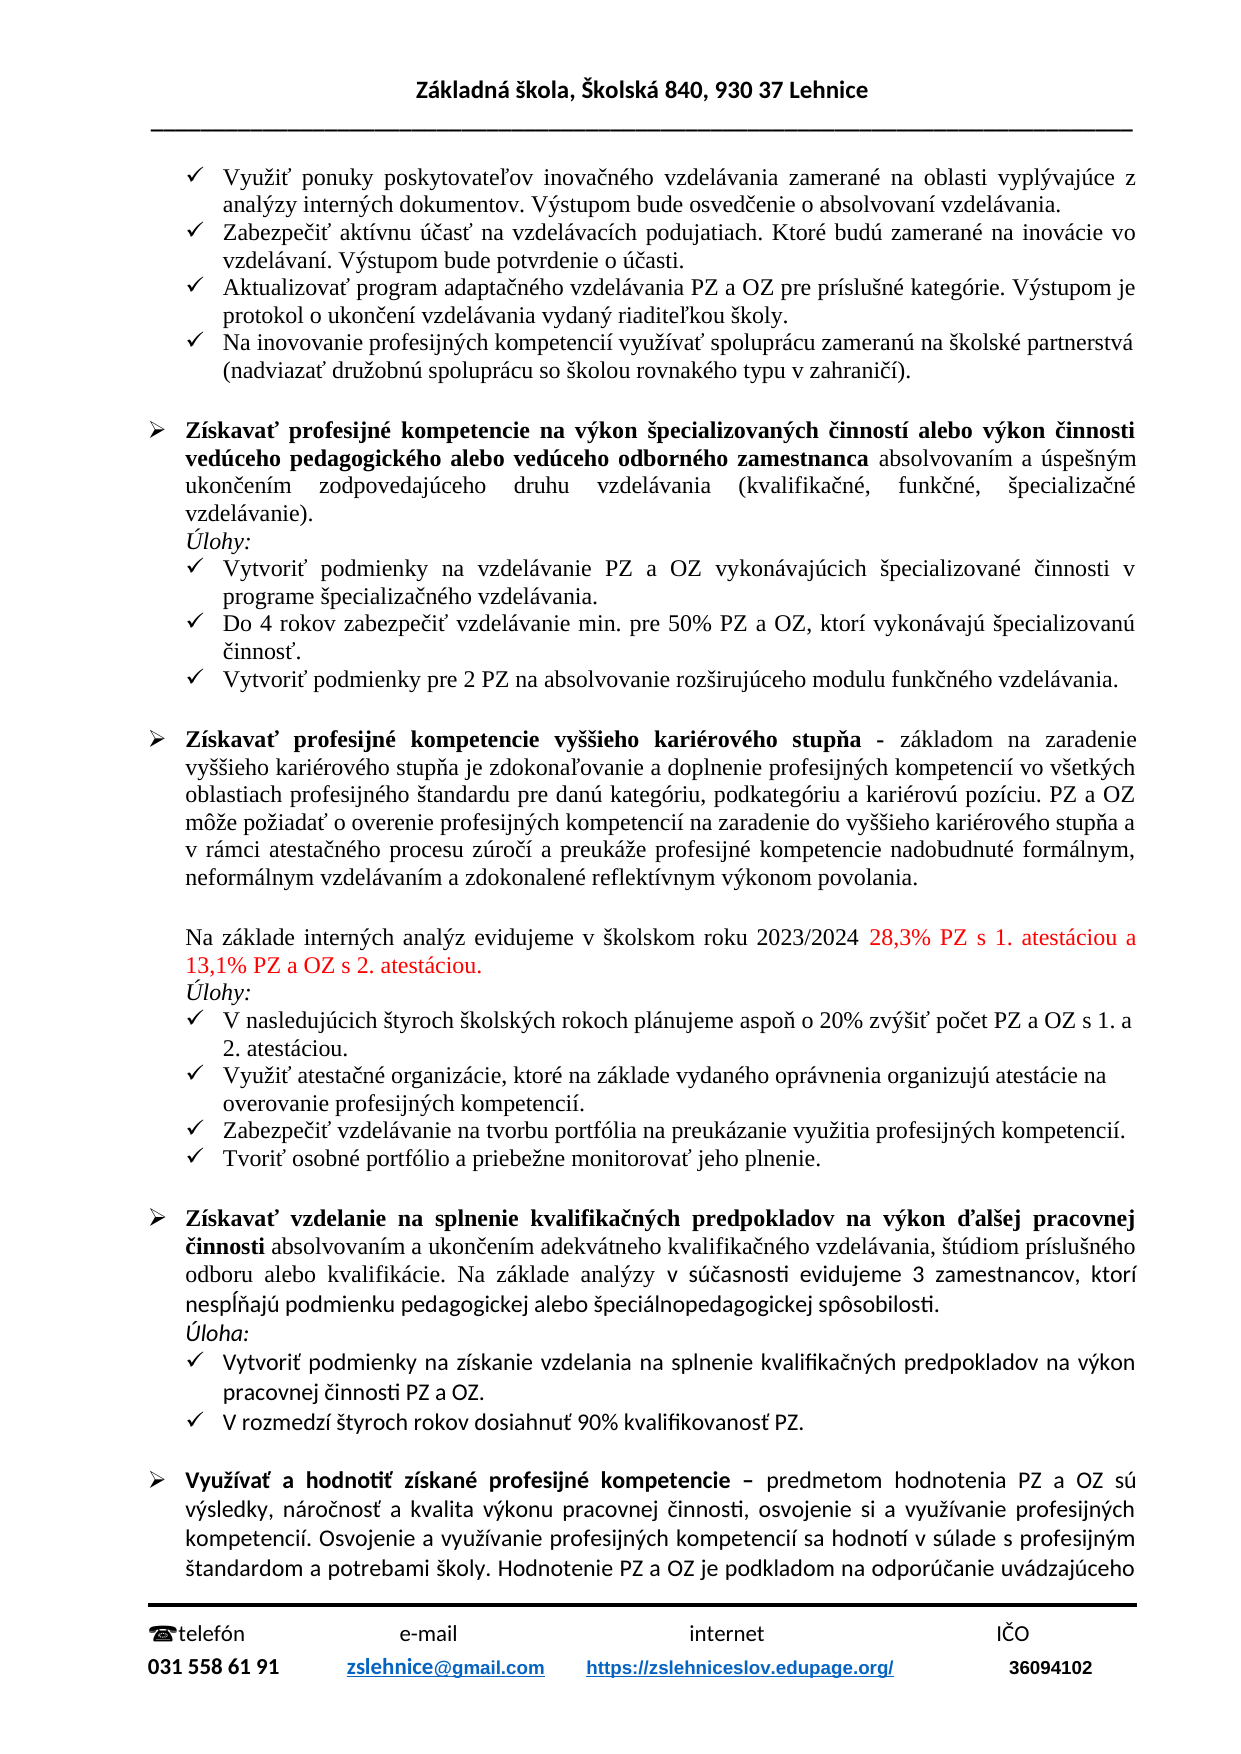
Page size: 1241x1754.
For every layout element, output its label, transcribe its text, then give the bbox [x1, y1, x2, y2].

list V nasledujúcich štyroch školských rokoch plánujeme aspoň o 20% zvýšiť počet PZ a OZ s 1. a 2. atestáciou. [185, 1006, 1137, 1061]
list Zabezpečiť vzdelávanie na tvorbu portfólia na preukázanie využitia profesijných kompetencií. [185, 1116, 1137, 1144]
list Využiť ponuky poskytovateľov inovačného vzdelávania zamerané na oblasti vyplývajúce z analýzy interných dokumentov. Výstupom bude osvedčenie o absolvovaní vzdelávania. [185, 163, 1137, 218]
list Vytvoriť podmienky na získanie vzdelania na splnenie kvalifikačných predpokladov na výkon pracovnej činnosti PZ a OZ. [185, 1347, 1137, 1406]
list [148, 1465, 1137, 1582]
list Na inovovanie profesijných kompetencií využívať spoluprácu zameranú na školské partnerstvá (nadviazať družobnú spoluprácu so školou rovnakého typu v zahraničí). [185, 328, 1137, 384]
list Do 4 rokov zabezpečiť vzdelávanie min. pre 50% PZ a OZ, ktorí vykonávajú špecializovanú činnosť. [185, 609, 1137, 665]
text Úlohy: [185, 978, 1137, 1006]
list Získavať profesijné kompetencie na výkon špecializovaných činností alebo výkon činnosti vedúceho pedagogického alebo vedúceho odborného zamestnanca absolvovaním a úspešným ukončením zodpovedajúceho druhu vzdelávania (kvalifikačné, funkčné, špecializačné vzdelávanie). [148, 416, 1137, 527]
list Využiť atestačné organizácie, ktoré na základe vydaného oprávnenia organizujú atestácie na overovanie profesijných kompetencií. [185, 1061, 1137, 1116]
list Aktualizovať program adaptačného vzdelávania PZ a OZ pre príslušné kategórie. Výstupom je protokol o ukončení vzdelávania vydaný riaditeľkou školy. [185, 273, 1137, 328]
text Úlohy: [185, 527, 1137, 554]
list Získavať profesijné kompetencie vyššieho kariérového stupňa - základom na zaradenie vyššieho kariérového stupňa je zdokonaľovanie a doplnenie profesijných kompetencií vo všetkých oblastiach profesijného štandardu pre danú kategóriu, podkategóriu a kariérovú pozíciu. PZ a OZ môže požiadať o overenie profesijných kompetencií na zaradenie do vyššieho kariérového stupňa a v rámci atestačného procesu zúročí a preukáže profesijné kompetencie nadobudnuté formálnym, neformálnym vzdelávaním a zdokonalené reflektívnym výkonom povolania. [148, 725, 1137, 891]
list Získavať vzdelanie na splnenie kvalifikačných predpokladov na výkon ďalšej pracovnej činnosti absolvovaním a ukončením adekvátneho kvalifikačného vzdelávania, štúdiom príslušného odboru alebo kvalifikácie. Na základe analýzy v súčasnosti evidujeme 3 zamestnancov, ktorí nespĺňajú podmienku pedagogickej alebo špeciálnopedagogickej spôsobilosti. [148, 1204, 1137, 1318]
list V rozmedzí štyroch rokov dosiahnuť 90% kvalifikovanosť PZ. [185, 1407, 1137, 1436]
list Zabezpečiť aktívnu účasť na vzdelávacích podujatiach. Ktoré budú zamerané na inovácie vo vzdelávaní. Výstupom bude potvrdenie o účasti. [185, 218, 1137, 273]
text Na základe interných analýz evidujeme v školskom roku 2023/2024 28,3% PZ s 1. atestáciou a 13,1% PZ a OZ s 2. atestáciou. [185, 923, 1137, 978]
text Úloha: [185, 1318, 1137, 1347]
list Tvoriť osobné portfólio a priebežne monitorovať jeho plnenie. [185, 1144, 1137, 1172]
list Vytvoriť podmienky na vzdelávanie PZ a OZ vykonávajúcich špecializované činnosti v programe špecializačného vzdelávania. [185, 554, 1137, 609]
list Vytvoriť podmienky pre 2 PZ na absolvovanie rozširujúceho modulu funkčného vzdelávania. [185, 665, 1137, 692]
